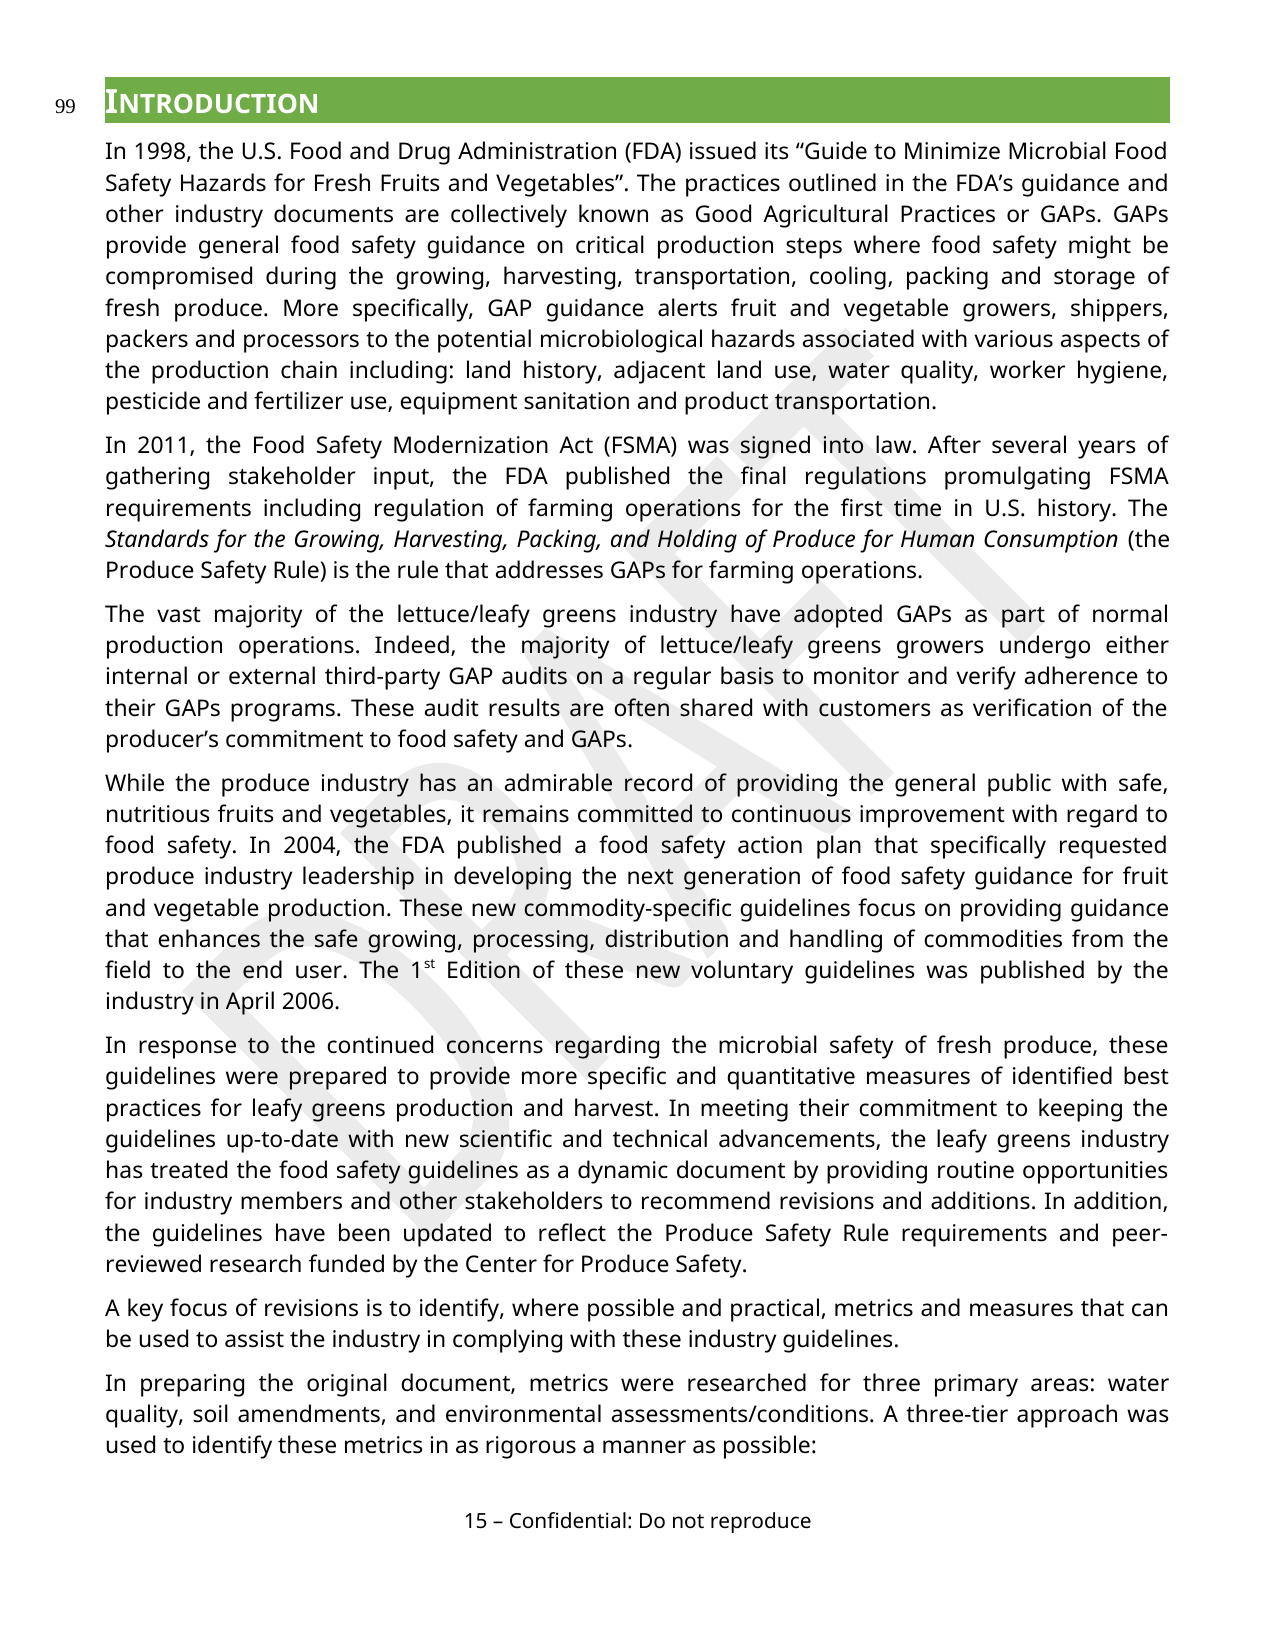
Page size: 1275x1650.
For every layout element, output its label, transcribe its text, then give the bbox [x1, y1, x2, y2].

text In preparing the original document, metrics were researched for three primary areas: water quality, soil amendments, and environmental assessments/conditions. A three-tier approach was used to identify these metrics in as rigorous a manner as possible: [105, 1367, 1170, 1460]
text While the produce industry has an admirable record of providing the general public with safe, nutritious fruits and vegetables, it remains committed to continuous improvement with regard to food safety. In 2004, the FDA published a food safety action plan that specifically requested produce industry leadership in developing the next generation of food safety guidance for fruit and vegetable production. These new commodity-specific guidelines focus on providing guidance that enhances the safe growing, processing, distribution and handling of commodities from the field to the end user. The 1st Edition of these new voluntary guidelines was published by the industry in April 2006. [105, 767, 1170, 1017]
text In 1998, the U.S. Food and Drug Administration (FDA) issued its “Guide to Minimize Microbial Food Safety Hazards for Fresh Fruits and Vegetables”. The practices outlined in the FDA’s guidance and other industry documents are collectively known as Good Agricultural Practices or GAPs. GAPs provide general food safety guidance on critical production steps where food safety might be compromised during the growing, harvesting, transportation, cooling, packing and storage of fresh produce. More specifically, GAP guidance alerts fruit and vegetable growers, shippers, packers and processors to the potential microbiological hazards associated with various aspects of the production chain including: land history, adjacent land use, water quality, worker hygiene, pesticide and fertilizer use, equipment sanitation and product transportation. [105, 135, 1170, 417]
text In response to the continued concerns regarding the microbial safety of fresh produce, these guidelines were prepared to provide more specific and quantitative measures of identified best practices for leafy greens production and harvest. In meeting their commitment to keeping the guidelines up-to-date with new scientific and technical advancements, the leafy greens industry has treated the food safety guidelines as a dynamic document by providing routine opportunities for industry members and other stakeholders to recommend revisions and additions. In addition, the guidelines have been updated to reflect the Produce Safety Rule requirements and peer-reviewed research funded by the Center for Produce Safety. [105, 1029, 1170, 1279]
text A key focus of revisions is to identify, where possible and practical, metrics and measures that can be used to assist the industry in complying with these industry guidelines. [105, 1292, 1170, 1354]
text The vast majority of the lettuce/leafy greens industry have adopted GAPs as part of normal production operations. Indeed, the majority of lettuce/leafy greens growers undergo either internal or external third-party GAP audits on a regular basis to monitor and verify adherence to their GAPs programs. These audit results are often shared with customers as verification of the producer’s commitment to food safety and GAPs. [105, 598, 1170, 754]
text In 2011, the Food Safety Modernization Act (FSMA) was signed into law. After several years of gathering stakeholder input, the FDA published the final regulations promulgating FSMA requirements including regulation of farming operations for the first time in U.S. history. The Standards for the Growing, Harvesting, Packing, and Holding of Produce for Human Consumption (the Produce Safety Rule) is the rule that addresses GAPs for farming operations. [105, 429, 1170, 585]
text Introduction [105, 77, 1170, 123]
